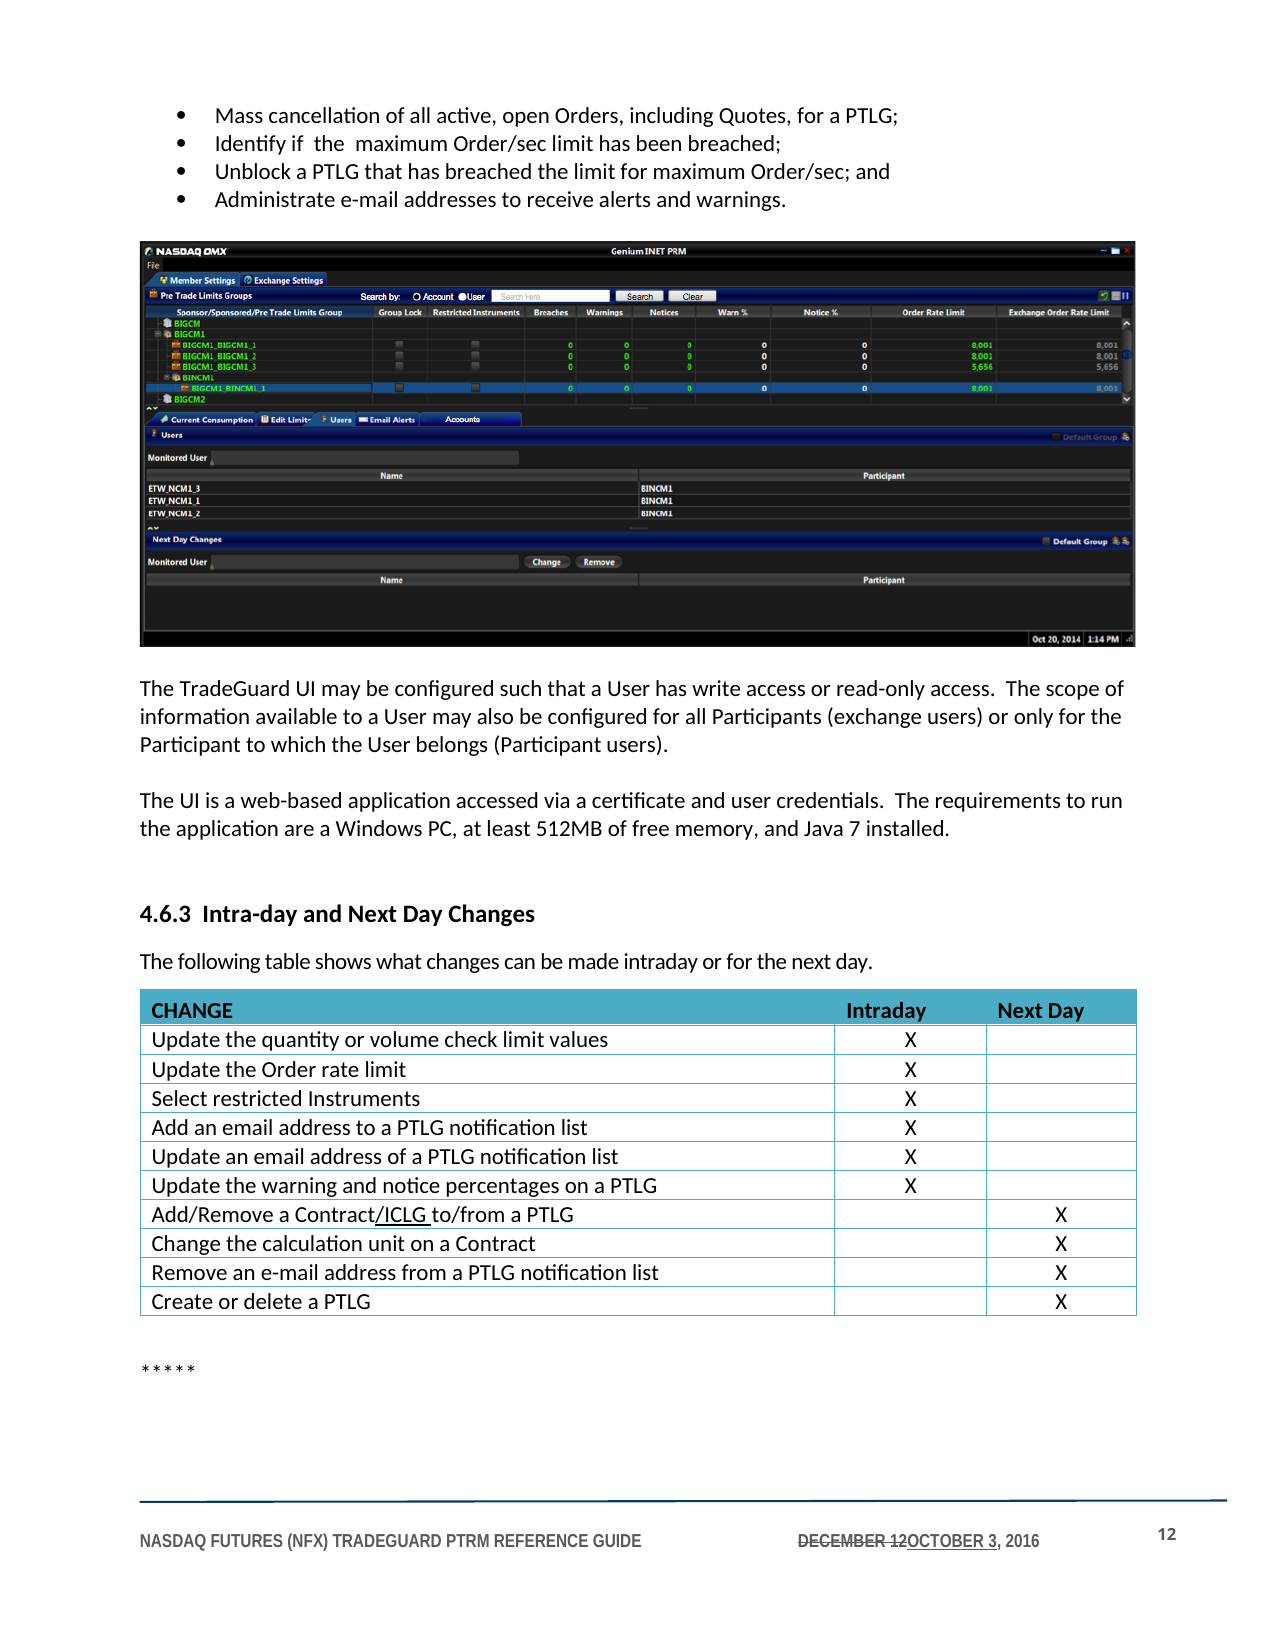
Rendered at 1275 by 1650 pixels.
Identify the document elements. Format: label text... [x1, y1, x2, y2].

text ***** [139, 1359, 1135, 1387]
table_cell Create or delete a PTLG [141, 1287, 834, 1315]
list Identify if the maximum Order/sec limit has been breached; [177, 129, 1135, 157]
table_cell Update the quantity or volume check limit values [141, 1026, 834, 1054]
list Administrate e-mail addresses to receive alerts and warnings. [177, 185, 1135, 213]
table_cell [835, 1287, 986, 1315]
table_cell [987, 1113, 1136, 1141]
table_header CHANGE [141, 990, 834, 1024]
subtitle 4.6.3 Intra-day and Next Day Changes [139, 896, 1135, 929]
list Unblock a PTLG that has breached the limit for maximum Order/sec; and [177, 157, 1135, 185]
text The following table shows what changes can be made intraday or for the next day. [139, 941, 1135, 977]
text The TradeGuard UI may be configured such that a User has write access or read-only access. The scope of information available to a User may also be configured for all Participants (exchange users) or only for the Participant to which the User belongs (Participant users). [139, 674, 1135, 758]
table_header Next Day [987, 990, 1136, 1024]
table_cell [987, 1171, 1136, 1199]
table_cell Update the warning and notice percentages on a PTLG [141, 1171, 834, 1199]
table_cell [835, 1200, 986, 1228]
table_cell Add/Remove a Contract/ICLG to/from a PTLG [141, 1200, 834, 1228]
table_cell [987, 1142, 1136, 1170]
table_cell Update the Order rate limit [141, 1055, 834, 1083]
table_cell X [835, 1142, 986, 1170]
table_cell [987, 1026, 1136, 1054]
table_header Intraday [835, 990, 986, 1024]
table_cell Add an email address to a PTLG notification list [141, 1113, 834, 1141]
list Mass cancellation of all active, open Orders, including Quotes, for a PTLG; [177, 101, 1135, 129]
picture [139, 241, 1136, 647]
table_cell [835, 1229, 986, 1257]
table_cell X [987, 1200, 1136, 1228]
table_cell [835, 1258, 986, 1286]
table_cell X [987, 1258, 1136, 1286]
table_cell Change the calculation unit on a Contract [141, 1229, 834, 1257]
table_cell [987, 1055, 1136, 1083]
text The UI is a web-based application accessed via a certificate and user credentials. The requirements to run the application are a Windows PC, at least 512MB of free memory, and Java 7 installed. [139, 786, 1135, 842]
table_cell X [835, 1026, 986, 1054]
table_cell X [835, 1113, 986, 1141]
table_cell Select restricted Instruments [141, 1084, 834, 1112]
table_cell X [987, 1229, 1136, 1257]
table_cell X [987, 1287, 1136, 1315]
table_cell Update an email address of a PTLG notification list [141, 1142, 834, 1170]
table_cell X [835, 1171, 986, 1199]
table_cell X [835, 1055, 986, 1083]
table_cell Remove an e-mail address from a PTLG notification list [141, 1258, 834, 1286]
table_cell [987, 1084, 1136, 1112]
table_cell X [835, 1084, 986, 1112]
